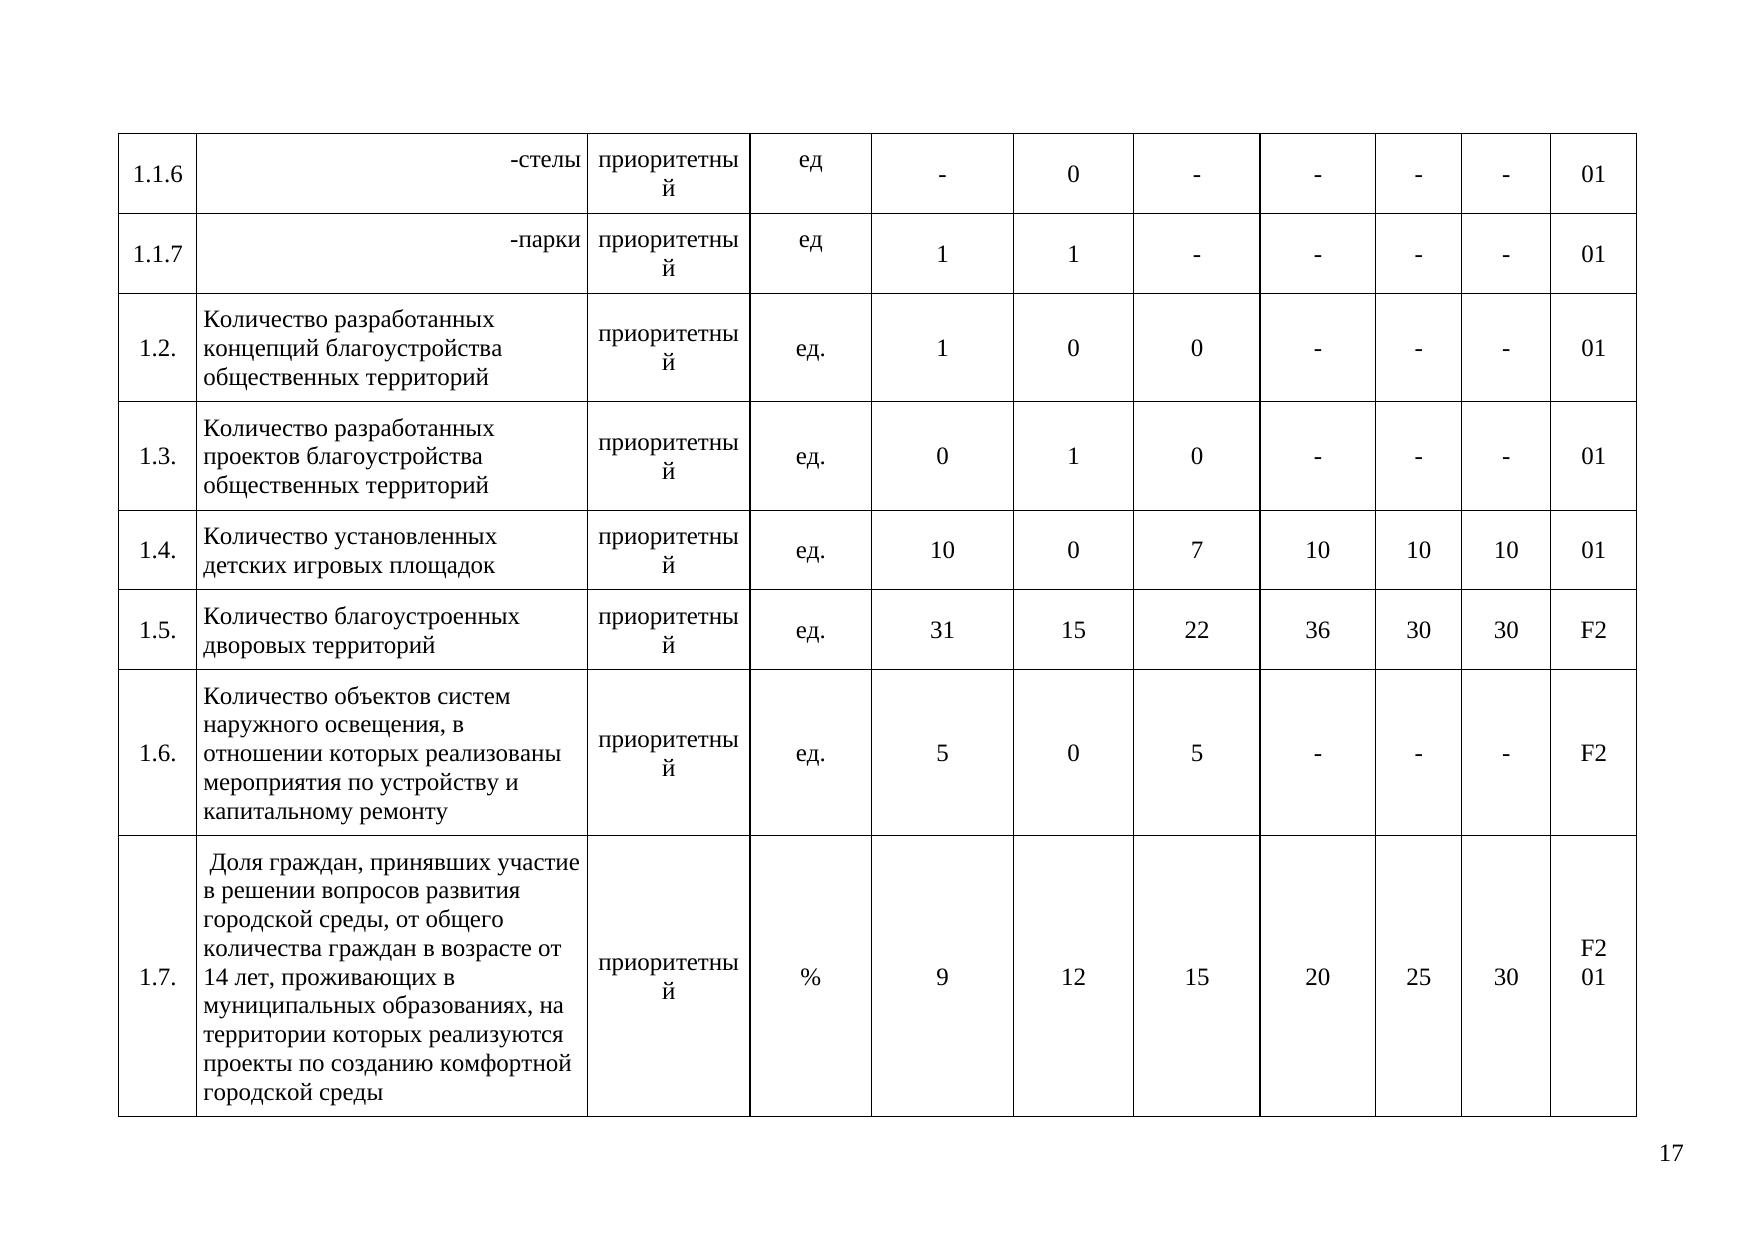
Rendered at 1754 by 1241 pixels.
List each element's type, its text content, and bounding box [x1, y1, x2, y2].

table_cell 25 [1376, 836, 1461, 1116]
table_cell - [1134, 214, 1259, 292]
table_cell 0 [1134, 294, 1259, 401]
table_cell приоритетный [588, 590, 749, 669]
table_cell 0 [1014, 134, 1133, 213]
table_cell - [1376, 134, 1461, 213]
table_cell 1.7. [119, 836, 196, 1116]
table_cell F2 [1551, 670, 1636, 835]
table_cell ед. [751, 670, 871, 835]
table_cell Количество объектов систем наружного освещения, в отношении которых реализованы мероприятия по устройству и капитальному ремонту [197, 670, 587, 835]
table_cell - [1376, 402, 1461, 509]
table_cell 01 [1551, 294, 1636, 401]
table_cell F2 01 [1551, 836, 1636, 1116]
table_cell ед [751, 214, 871, 292]
table_cell - [1462, 294, 1550, 401]
table_cell 1 [1014, 214, 1133, 292]
table_cell 1 [872, 294, 1013, 401]
table_cell - [1261, 214, 1375, 292]
table_cell 10 [1376, 511, 1461, 589]
table_cell 10 [1462, 511, 1550, 589]
table_cell 31 [872, 590, 1013, 669]
table_cell - [1376, 214, 1461, 292]
table_cell Количество благоустроенных дворовых территорий [197, 590, 587, 669]
table_cell 1.1.6 [119, 134, 196, 213]
table_cell 20 [1261, 836, 1375, 1116]
table_cell F2 [1551, 590, 1636, 669]
table_cell 01 [1551, 511, 1636, 589]
table_cell -стелы [197, 134, 587, 213]
table_cell приоритетный [588, 402, 749, 509]
table_cell 9 [872, 836, 1013, 1116]
table_cell 22 [1134, 590, 1259, 669]
table_cell 10 [1261, 511, 1375, 589]
table_cell 01 [1551, 214, 1636, 292]
table_cell ед. [751, 402, 871, 509]
table_cell приоритетный [588, 511, 749, 589]
table_cell 1.5. [119, 590, 196, 669]
table_cell приоритетный [588, 670, 749, 835]
table_cell 01 [1551, 134, 1636, 213]
table_cell % [751, 836, 871, 1116]
table_cell 0 [1014, 670, 1133, 835]
table_cell Количество установленных детских игровых площадок [197, 511, 587, 589]
table_cell приоритетный [588, 134, 749, 213]
table_cell приоритетный [588, 294, 749, 401]
table_cell - [872, 134, 1013, 213]
table_cell 1.3. [119, 402, 196, 509]
table_cell Доля граждан, принявших участие в решении вопросов развития городской среды, от общего количества граждан в возрасте от 14 лет, проживающих в муниципальных образованиях, на территории которых реализуются проекты по созданию комфортной городской среды [197, 836, 587, 1116]
table_cell Количество разработанных концепций благоустройства общественных территорий [197, 294, 587, 401]
table_cell 0 [1014, 294, 1133, 401]
table_cell - [1261, 294, 1375, 401]
table_cell приоритетный [588, 214, 749, 292]
table_cell ед. [751, 511, 871, 589]
table_cell - [1462, 214, 1550, 292]
table_cell 30 [1462, 590, 1550, 669]
table_cell 1.6. [119, 670, 196, 835]
table_cell - [1134, 134, 1259, 213]
table_cell приоритетный [588, 836, 749, 1116]
table_cell 01 [1551, 402, 1636, 509]
table_cell - [1462, 670, 1550, 835]
table_cell 36 [1261, 590, 1375, 669]
table_cell - [1261, 134, 1375, 213]
table_cell Количество разработанных проектов благоустройства общественных территорий [197, 402, 587, 509]
table_cell 15 [1134, 836, 1259, 1116]
table_cell 15 [1014, 590, 1133, 669]
table_cell - [1376, 294, 1461, 401]
table_cell 0 [1134, 402, 1259, 509]
table_cell 12 [1014, 836, 1133, 1116]
table_cell 0 [872, 402, 1013, 509]
table_cell - [1261, 670, 1375, 835]
table_cell 1 [872, 214, 1013, 292]
table_cell 10 [872, 511, 1013, 589]
table_cell - [1376, 670, 1461, 835]
table_cell - [1462, 402, 1550, 509]
table_cell 1.1.7 [119, 214, 196, 292]
table_cell 0 [1014, 511, 1133, 589]
table_cell 30 [1376, 590, 1461, 669]
table_cell 5 [1134, 670, 1259, 835]
table_cell ед. [751, 590, 871, 669]
table_cell - [1261, 402, 1375, 509]
table_cell 30 [1462, 836, 1550, 1116]
table_cell 1 [1014, 402, 1133, 509]
table_cell 1.4. [119, 511, 196, 589]
table_cell ед. [751, 294, 871, 401]
table_cell -парки [197, 214, 587, 292]
table_cell - [1462, 134, 1550, 213]
table_cell ед [751, 134, 871, 213]
table_cell 5 [872, 670, 1013, 835]
table_cell 7 [1134, 511, 1259, 589]
table_cell 1.2. [119, 294, 196, 401]
